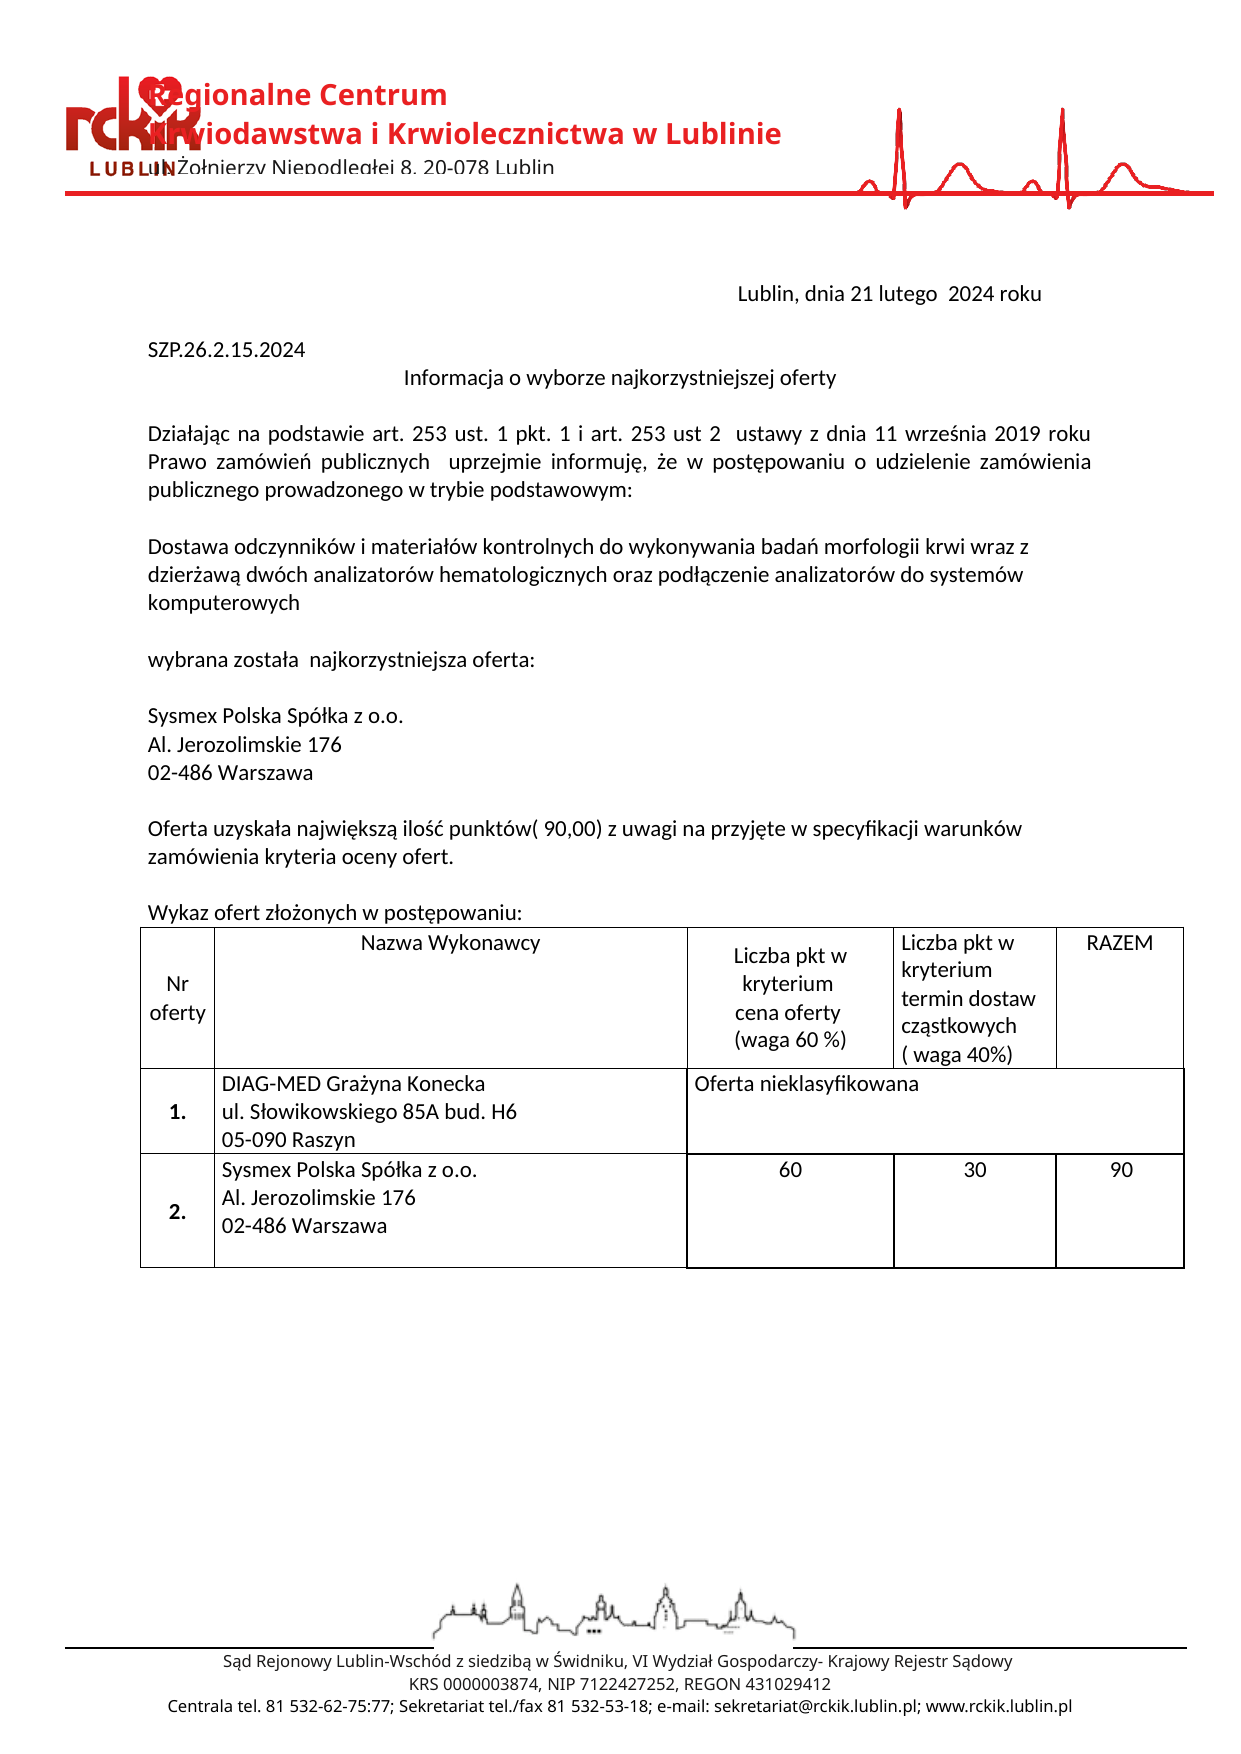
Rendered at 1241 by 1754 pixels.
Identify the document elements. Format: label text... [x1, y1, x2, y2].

text Wykaz ofert złożonych w postępowaniu: [148, 898, 1093, 927]
text SZP.26.2.15.2024 [148, 335, 1093, 363]
picture [425, 1557, 815, 1644]
table_cell 2. [141, 1154, 214, 1267]
text wybrana została najkorzystniejsza oferta: [148, 646, 1093, 674]
table_cell 90 [1057, 1155, 1183, 1267]
text Dostawa odczynników i materiałów kontrolnych do wykonywania badań morfologii krwi wraz z dzierżawą dwóch analizatorów hematologicznych oraz podłączenie analizatorów do systemów komputerowych [148, 532, 1093, 616]
text Informacja o wyborze najkorzystniejszej oferty [148, 363, 1093, 391]
picture [849, 97, 1199, 191]
table_header Liczba pkt w kryterium cena oferty (waga 60 %) [688, 928, 893, 1068]
table_cell Oferta nieklasyfikowana [688, 1069, 1183, 1153]
table_cell Sysmex Polska Spółka z o.o. Al. Jerozolimskie 176 02-486 Warszawa [215, 1154, 686, 1267]
text Działając na podstawie art. 253 ust. 1 pkt. 1 i art. 253 ust 2 ustawy z dnia 11 września 2019 roku Prawo zamówień publicznych uprzejmie informuję, że w postępowaniu o udzielenie zamówienia publicznego prowadzonego w trybie podstawowym: [148, 419, 1093, 503]
picture [60, 68, 208, 182]
table_header Liczba pkt w kryterium termin dostaw cząstkowych ( waga 40%) [894, 928, 1056, 1068]
text Oferta uzyskała największą ilość punktów( 90,00) z uwagi na przyjęte w specyfikacji warunków zamówienia kryteria oceny ofert. [148, 814, 1093, 871]
table_cell DIAG-MED Grażyna Konecka ul. Słowikowskiego 85A bud. H6 05-090 Raszyn [215, 1069, 686, 1153]
table_header Nr oferty [141, 928, 214, 1068]
text Sysmex Polska Spółka z o.o. [148, 702, 1093, 730]
table_cell 60 [688, 1155, 893, 1267]
text Al. Jerozolimskie 176 [148, 730, 1093, 758]
text 02-486 Warszawa [148, 758, 1093, 786]
table_cell 30 [895, 1155, 1055, 1267]
table_cell 1. [141, 1069, 214, 1153]
table_header Nazwa Wykonawcy [215, 928, 687, 1068]
text Lublin, dnia 21 lutego 2024 roku [738, 279, 1093, 307]
picture [849, 196, 1199, 238]
table_header RAZEM [1057, 928, 1183, 1068]
